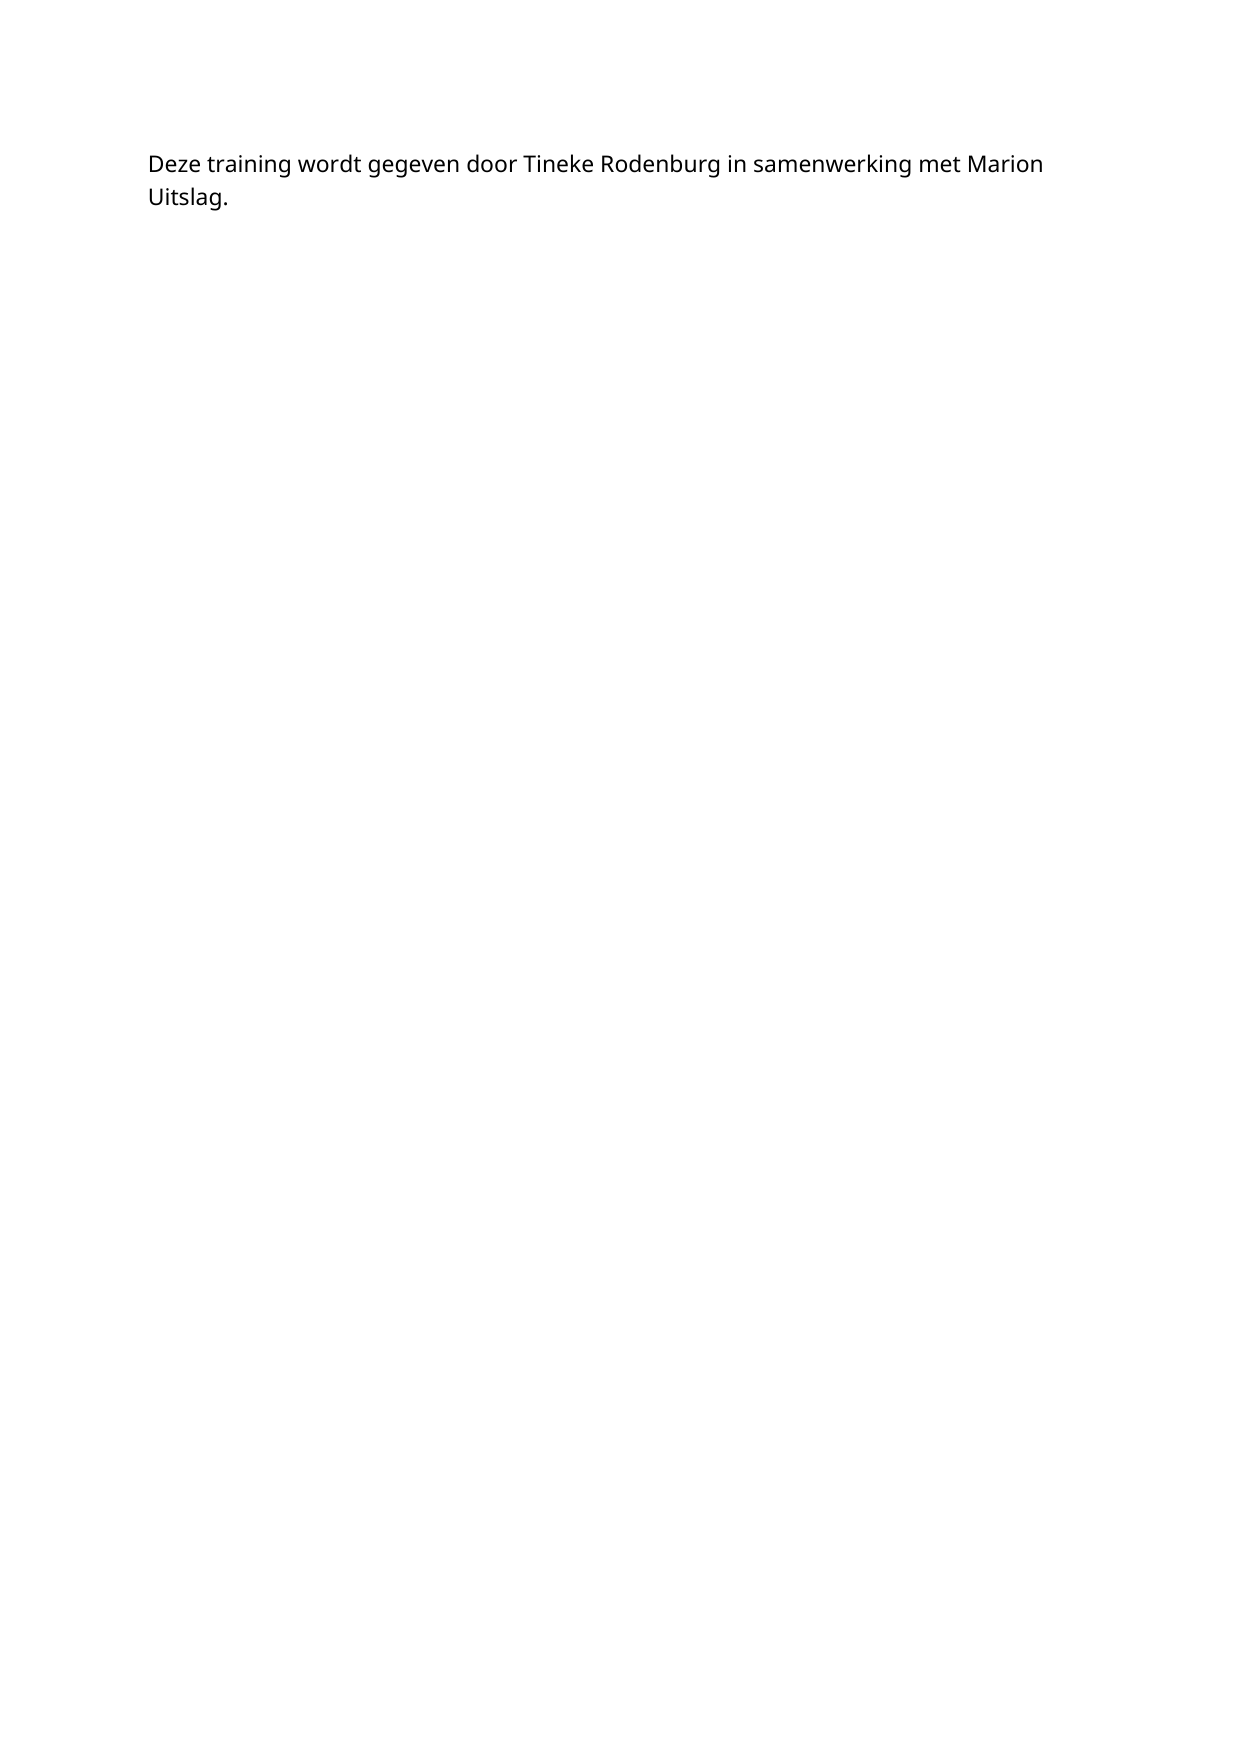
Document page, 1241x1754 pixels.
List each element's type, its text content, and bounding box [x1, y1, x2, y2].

text Deze training wordt gegeven door Tineke Rodenburg in samenwerking met Marion Uitslag. [148, 148, 1093, 213]
